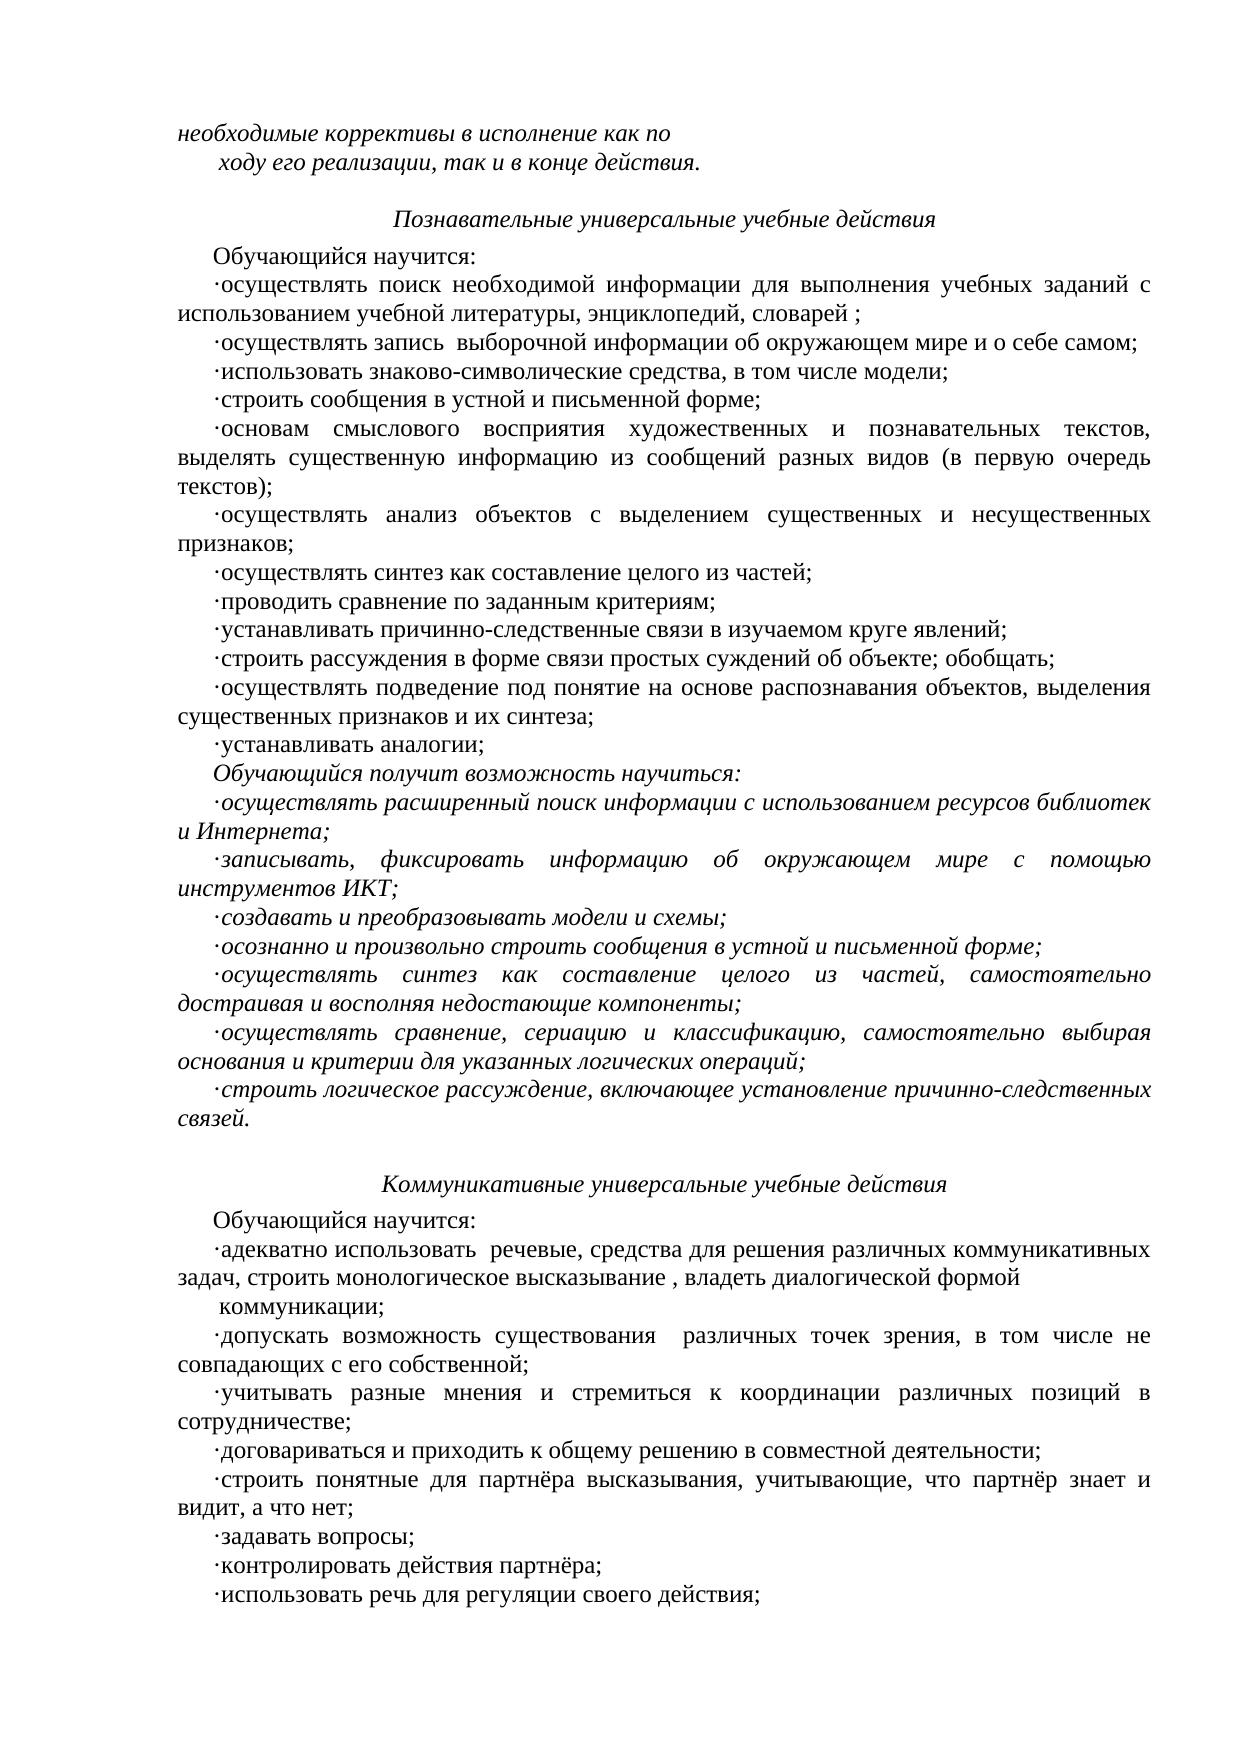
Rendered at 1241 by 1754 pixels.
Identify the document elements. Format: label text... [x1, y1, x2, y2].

text ·осуществлять поиск необходимой информации для выполнения учебных заданий с использованием учебной литературы, энциклопедий, словарей ; [177, 269, 1152, 327]
text ходу его реализации, так и в конце действия. [177, 147, 1152, 176]
text ·допускать возможность существования различных точек зрения, в том числе не совпадающих с его собственной; [177, 1320, 1152, 1377]
text коммуникации; [177, 1291, 1152, 1320]
text ·устанавливать аналогии; [177, 729, 1152, 758]
text Коммуникативные универсальные учебные действия [177, 1168, 1152, 1198]
text ·использовать знаково-символические средства, в том числе модели; [177, 356, 1152, 384]
text ·осуществлять запись выборочной информации об окружающем мире и о себе самом; [177, 327, 1152, 356]
text Обучающийся научится: [177, 241, 1152, 269]
text ·адекватно использовать речевые, средства для решения различных коммуникативных задач, строить монологическое высказывание , владеть диалогической формой [177, 1234, 1152, 1291]
text ·использовать речь для регуляции своего действия; [177, 1579, 1152, 1607]
text ·строить логическое рассуждение, включающее установление причинно-следственных связей. [177, 1074, 1152, 1132]
text ·осуществлять синтез как составление целого из частей, самостоятельно достраивая и восполняя недостающие компоненты; [177, 959, 1152, 1017]
text ·договариваться и приходить к общему решению в совместной деятельности; [177, 1435, 1152, 1464]
text Обучающийся научится: [177, 1205, 1152, 1234]
text ·контролировать действия партнёра; [177, 1550, 1152, 1579]
text ·строить понятные для партнёра высказывания, учитывающие, что партнёр знает и видит, а что нет; [177, 1464, 1152, 1521]
text ·осуществлять сравнение, сериацию и классификацию, самостоятельно выбирая основания и критерии для указанных логических операций; [177, 1017, 1152, 1074]
text ·проводить сравнение по заданным критериям; [177, 586, 1152, 614]
text ·осуществлять синтез как составление целого из частей; [177, 557, 1152, 586]
text Обучающийся получит возможность научиться: [177, 758, 1152, 787]
text ·строить сообщения в устной и письменной форме; [177, 384, 1152, 413]
text ·основам смыслового восприятия художественных и познавательных текстов, выделять существенную информацию из сообщений разных видов (в первую очередь текстов); [177, 413, 1152, 499]
text ·осуществлять расширенный поиск информации с использованием ресурсов библиотек и Интернета; [177, 787, 1152, 844]
text ·устанавливать причинно-следственные связи в изучаемом круге явлений; [177, 614, 1152, 643]
text ·учитывать разные мнения и стремиться к координации различных позиций в сотрудничестве; [177, 1377, 1152, 1435]
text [177, 118, 1152, 147]
text ·задавать вопросы; [177, 1521, 1152, 1550]
text ·осуществлять анализ объектов с выделением существенных и несущественных признаков; [177, 499, 1152, 557]
text ·строить рассуждения в форме связи простых суждений об объекте; обобщать; [177, 643, 1152, 672]
text ·создавать и преобразовывать модели и схемы; [177, 902, 1152, 931]
text ·записывать, фиксировать информацию об окружающем мире с помощью инструментов ИКТ; [177, 844, 1152, 902]
text Познавательные универсальные учебные действия [177, 204, 1152, 234]
text ·осознанно и произвольно строить сообщения в устной и письменной форме; [177, 931, 1152, 959]
text ·осуществлять подведение под понятие на основе распознавания объектов, выделения существенных признаков и их синтеза; [177, 672, 1152, 729]
